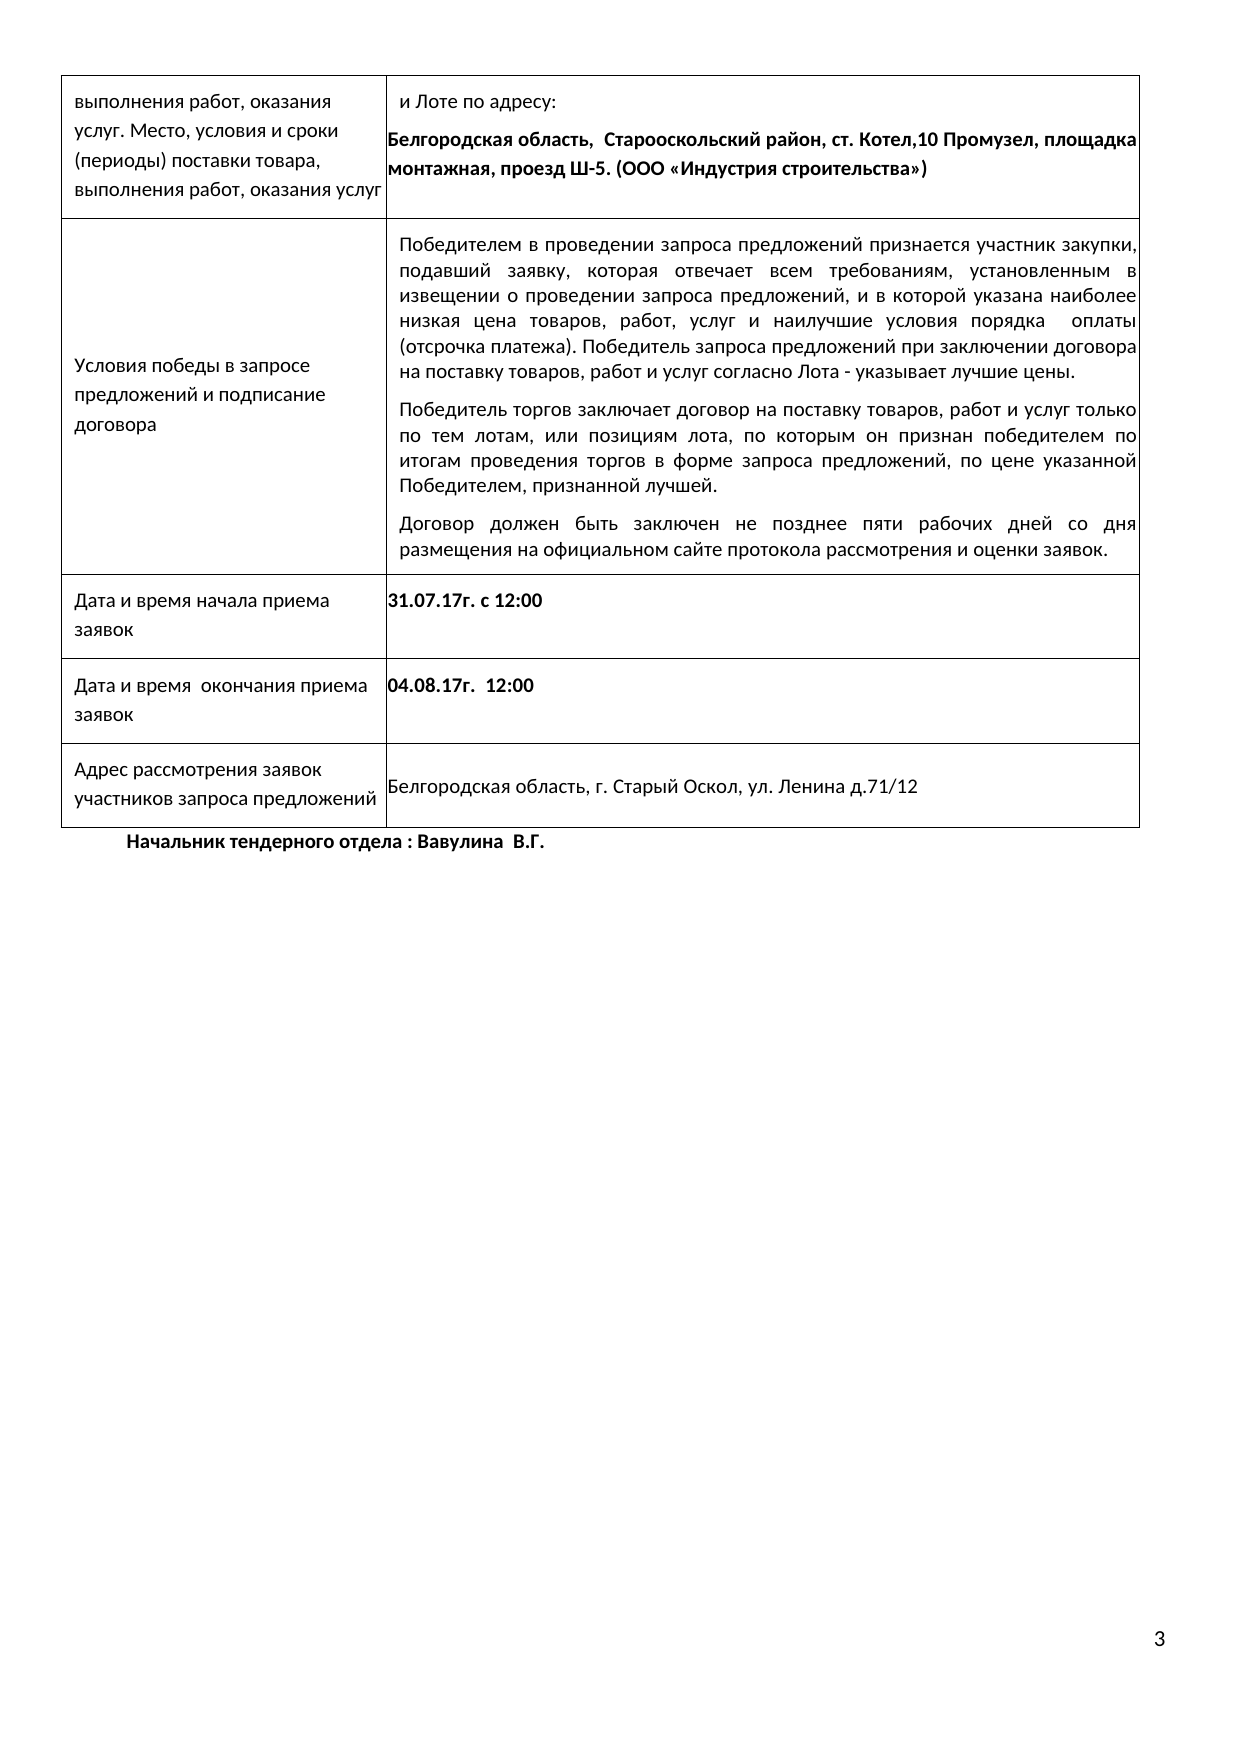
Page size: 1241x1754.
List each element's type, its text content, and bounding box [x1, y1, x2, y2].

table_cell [62, 76, 386, 218]
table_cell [387, 76, 1139, 218]
table_cell Дата и время окончания приема заявок [62, 659, 386, 743]
table_cell 31.07.17г. с 12:00 [387, 575, 1139, 658]
table_cell 04.08.17г. 12:00 [387, 659, 1139, 743]
table_cell Дата и время начала приема заявок [62, 575, 386, 658]
table_cell Условия победы в запросе предложений и подписание договора [62, 219, 386, 574]
table_cell Белгородская область, г. Старый Оскол, ул. Ленина д.71/12 [387, 744, 1139, 827]
table_cell Адрес рассмотрения заявок участников запроса предложений [62, 744, 386, 827]
text Начальник тендерного отдела : Вавулина В.Г. [75, 828, 1165, 854]
table_cell Победителем в проведении запроса предложений признается участник закупки, подавший заявку, которая отвечает всем требованиям, установленным в извещении о проведении запроса предложений, и в которой указана наиболее низкая цена товаров, работ, услуг и наилучшие условия порядка оплаты (отсрочка платежа). Победитель запроса предложений при заключении договора на поставку товаров, работ и услуг согласно Лота - указывает лучшие цены. Победитель торгов заключает договор на поставку товаров, работ и услуг только по тем лотам, или позициям лота, по которым он признан победителем по итогам проведения торгов в форме запроса предложений, по цене указанной Победителем, признанной лучшей. Договор должен быть заключен не позднее пяти рабочих дней со дня размещения на официальном сайте протокола рассмотрения и оценки заявок. [387, 219, 1139, 574]
